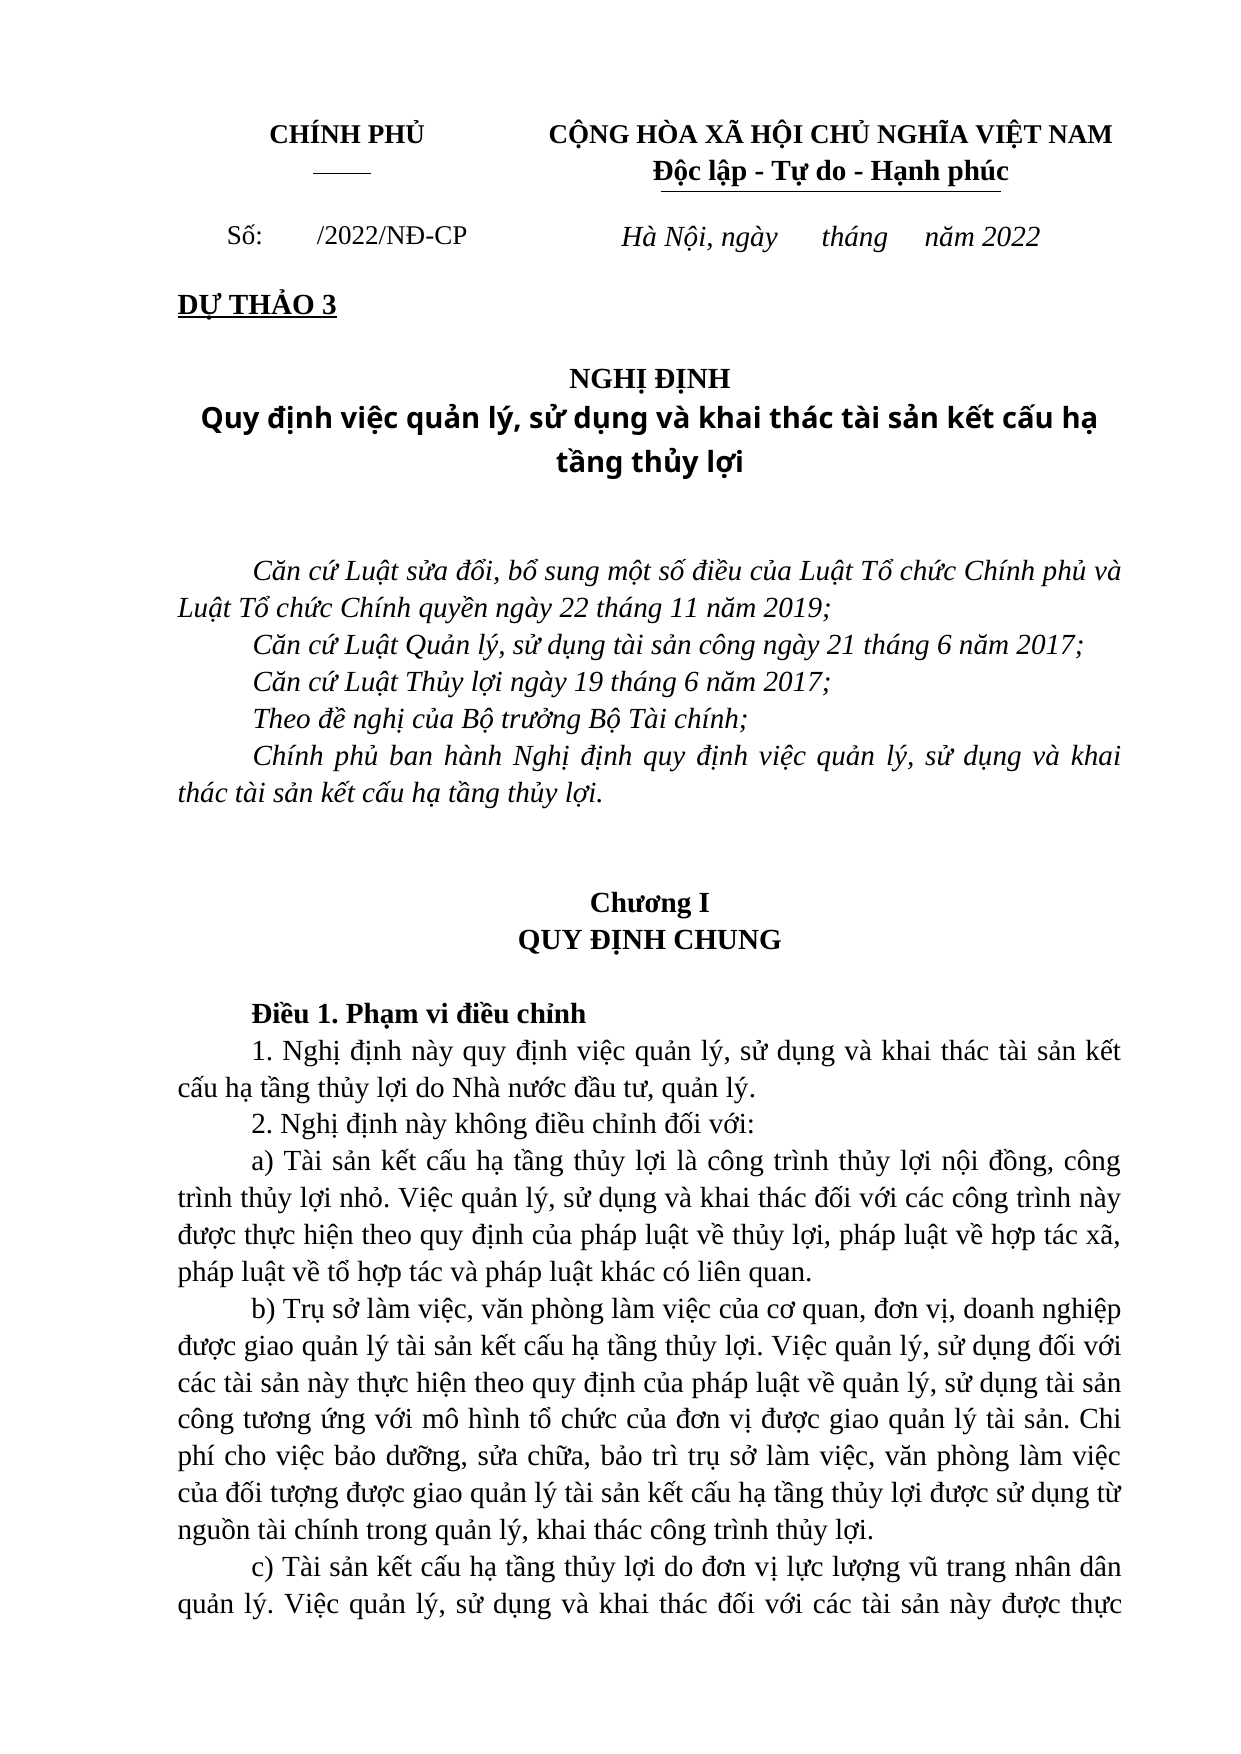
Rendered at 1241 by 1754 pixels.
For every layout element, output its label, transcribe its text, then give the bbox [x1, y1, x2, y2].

table_header CỘNG HÒA XÃ HỘI CHỦ NGHĨA VIỆT NAM Độc lập - Tự do - Hạnh phúc [517, 118, 1145, 219]
text Quy định việc quản lý, sử dụng và khai thác tài sản kết cấu hạ tầng thủy lợi [177, 398, 1122, 481]
table_header CHÍNH PHỦ [177, 118, 517, 219]
table_cell Số: /2022/NĐ-CP [177, 220, 517, 256]
text a) Tài sản kết cấu hạ tầng thủy lợi là công trình thủy lợi nội đồng, công trình thủy lợi nhỏ. Việc quản lý, sử dụng và khai thác đối với các công trình này được thực hiện theo quy định của pháp luật về thủy lợi, pháp luật về hợp tác xã, pháp luật về tổ hợp tác và pháp luật khác có liên quan. [177, 1143, 1122, 1288]
text Căn cứ Luật Thủy lợi ngày 19 tháng 6 năm 2017; [177, 664, 1122, 698]
table_cell Hà Nội, ngày tháng năm 2022 [517, 220, 1145, 256]
text Theo đề nghị của Bộ trưởng Bộ Tài chính; [177, 701, 1122, 734]
text b) Trụ sở làm việc, văn phòng làm việc của cơ quan, đơn vị, doanh nghiệp được giao quản lý tài sản kết cấu hạ tầng thủy lợi. Việc quản lý, sử dụng đối với các tài sản này thực hiện theo quy định của pháp luật về quản lý, sử dụng tài sản công tương ứng với mô hình tổ chức của đơn vị được giao quản lý tài sản. Chi phí cho việc bảo dưỡng, sửa chữa, bảo trì trụ sở làm việc, văn phòng làm việc của đối tượng được giao quản lý tài sản kết cấu hạ tầng thủy lợi được sử dụng từ nguồn tài chính trong quản lý, khai thác công trình thủy lợi. [177, 1291, 1122, 1546]
text DỰ THẢO 3 [177, 287, 1122, 321]
text Điều 1. Phạm vi điều chỉnh [177, 996, 1122, 1029]
text QUY ĐỊNH CHUNG [177, 922, 1122, 956]
text Căn cứ Luật Quản lý, sử dụng tài sản công ngày 21 tháng 6 năm 2017; [177, 627, 1122, 661]
text 1. Nghị định này quy định việc quản lý, sử dụng và khai thác tài sản kết cấu hạ tầng thủy lợi do Nhà nước đầu tư, quản lý. [177, 1033, 1122, 1103]
text NGHỊ ĐỊNH [177, 361, 1122, 394]
text Chính phủ ban hành Nghị định quy định việc quản lý, sử dụng và khai thác tài sản kết cấu hạ tầng thủy lợi. [177, 738, 1122, 808]
text 2. Nghị định này không điều chỉnh đối với: [177, 1107, 1122, 1140]
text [177, 1549, 1122, 1619]
text Căn cứ Luật sửa đổi, bổ sung một số điều của Luật Tổ chức Chính phủ và Luật Tổ chức Chính quyền ngày 22 tháng 11 năm 2019; [177, 553, 1122, 624]
text Chương I [177, 885, 1122, 919]
